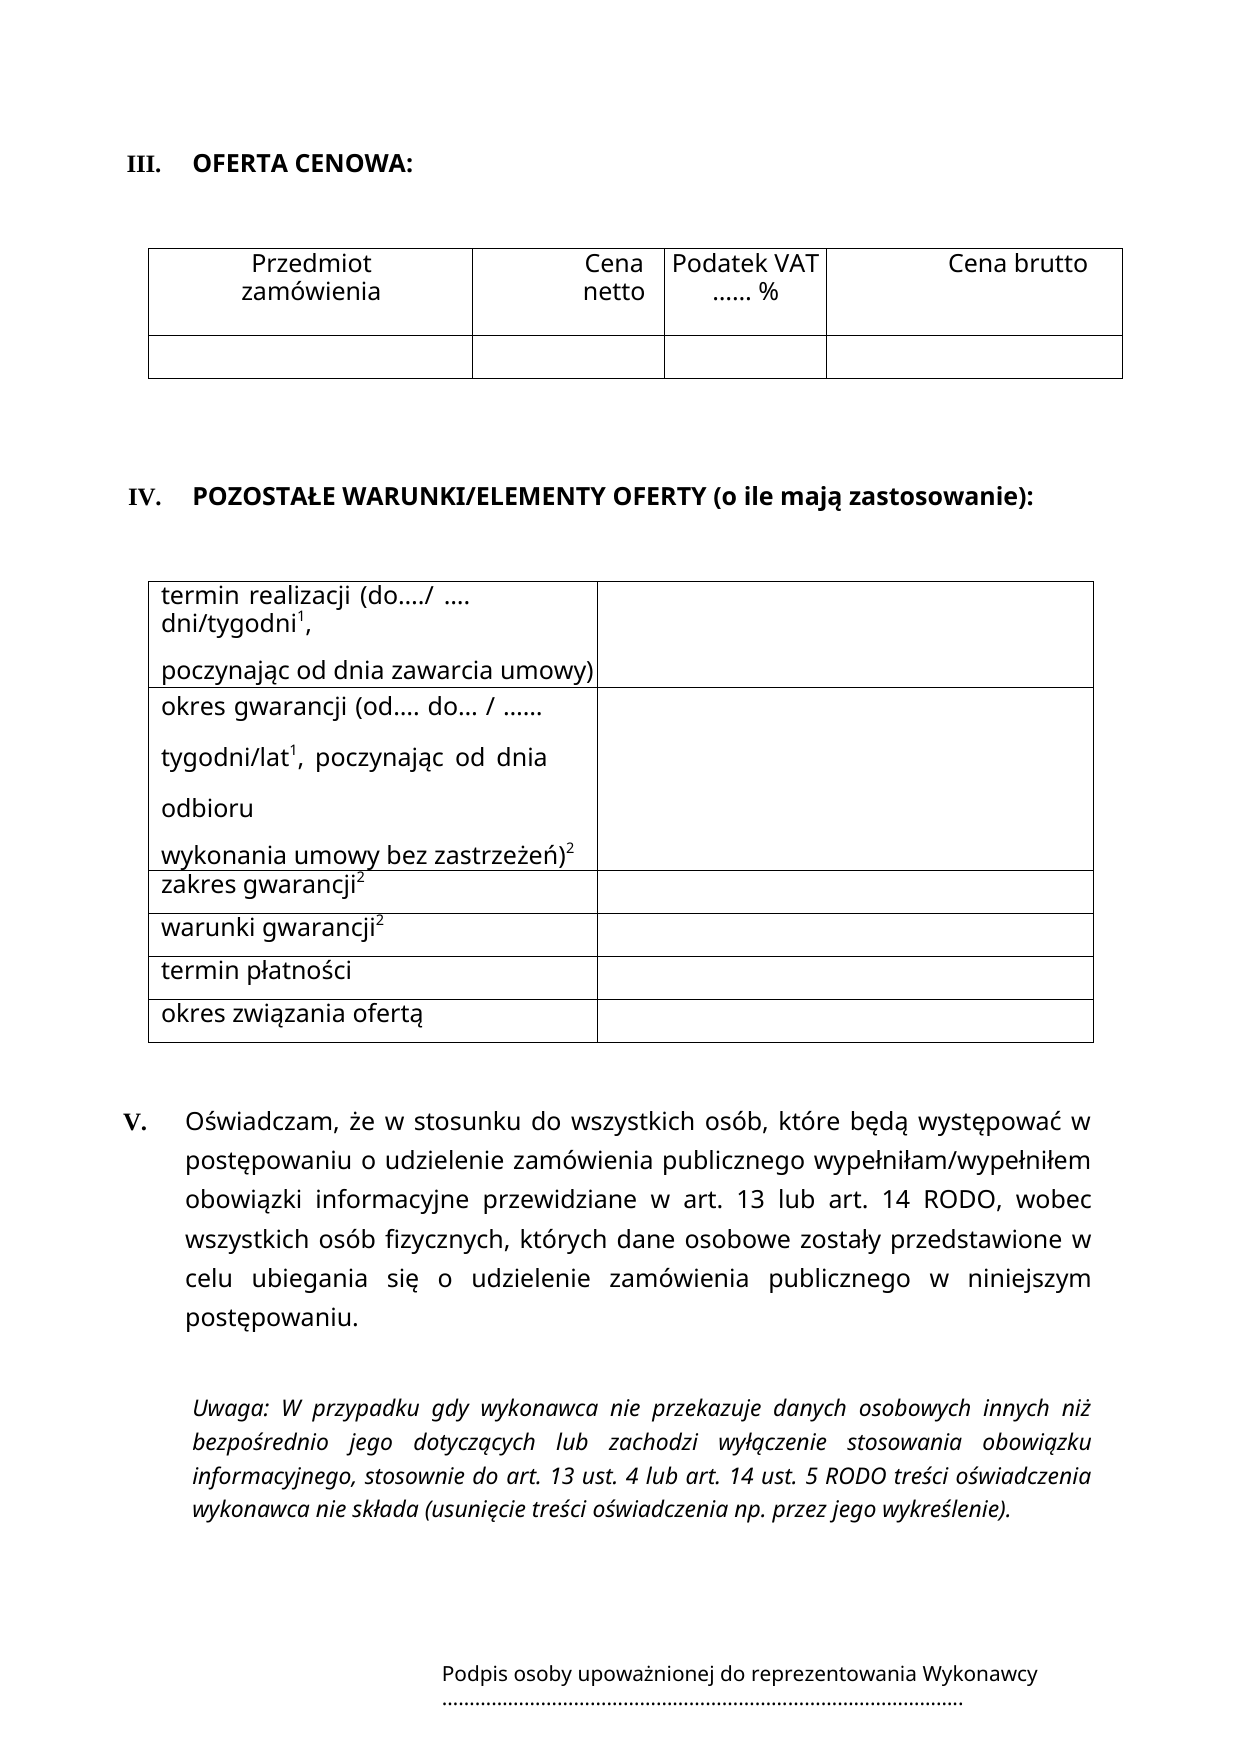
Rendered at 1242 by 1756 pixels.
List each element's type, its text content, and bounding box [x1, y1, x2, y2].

table_header Przedmiot zamówienia [149, 249, 472, 334]
table_cell termin płatności [149, 957, 597, 999]
table_cell zakres gwarancji2 [149, 871, 597, 913]
list POZOSTAŁE WARUNKI/ELEMENTY OFERTY (o ile mają zastosowanie): [128, 478, 1110, 512]
table_header Cena netto [473, 249, 664, 334]
list Oświadczam, że w stosunku do wszystkich osób, które będą występować w postępowaniu o udzielenie zamówienia publicznego wypełniłam/wypełniłem obowiązki informacyjne przewidziane w art. 13 lub art. 14 RODO, wobec wszystkich osób fizycznych, których dane osobowe zostały przedstawione w celu ubiegania się o udzielenie zamówienia publicznego w niniejszym postępowaniu. [123, 1104, 1092, 1334]
subtitle OFERTA CENOWA: [126, 146, 1110, 179]
table_header Cena brutto [827, 249, 1122, 334]
table_cell okres gwarancji (od…. do… / …… tygodni/lat1, poczynając od dnia odbioru wykonania umowy bez zastrzeżeń)2 [149, 688, 597, 870]
table_cell [598, 688, 1093, 870]
table_header [598, 582, 1093, 687]
table_cell [598, 871, 1093, 913]
table_cell [149, 336, 472, 377]
table_header Podatek VAT …… % [665, 249, 826, 334]
table_cell warunki gwarancji2 [149, 914, 597, 956]
table_cell [827, 336, 1122, 377]
text Uwaga: W przypadku gdy wykonawca nie przekazuje danych osobowych innych niż bezpośrednio jego dotyczących lub zachodzi wyłączenie stosowania obowiązku informacyjnego, stosownie do art. 13 ust. 4 lub art. 14 ust. 5 RODO treści oświadczenia wykonawca nie składa (usunięcie treści oświadczenia np. przez jego wykreślenie). [192, 1392, 1095, 1524]
table_cell okres związania ofertą [149, 1000, 597, 1042]
table_cell [473, 336, 664, 377]
table_cell [598, 1000, 1093, 1042]
text ………………………………………………………………………………….. [442, 1687, 1110, 1710]
text Podpis osoby upoważnionej do reprezentowania Wykonawcy [442, 1663, 1110, 1687]
table_header termin realizacji (do…./ …. dni/tygodni1, poczynając od dnia zawarcia umowy) [149, 582, 597, 687]
table_cell [665, 336, 826, 377]
table_cell [598, 914, 1093, 956]
table_cell [598, 957, 1093, 999]
